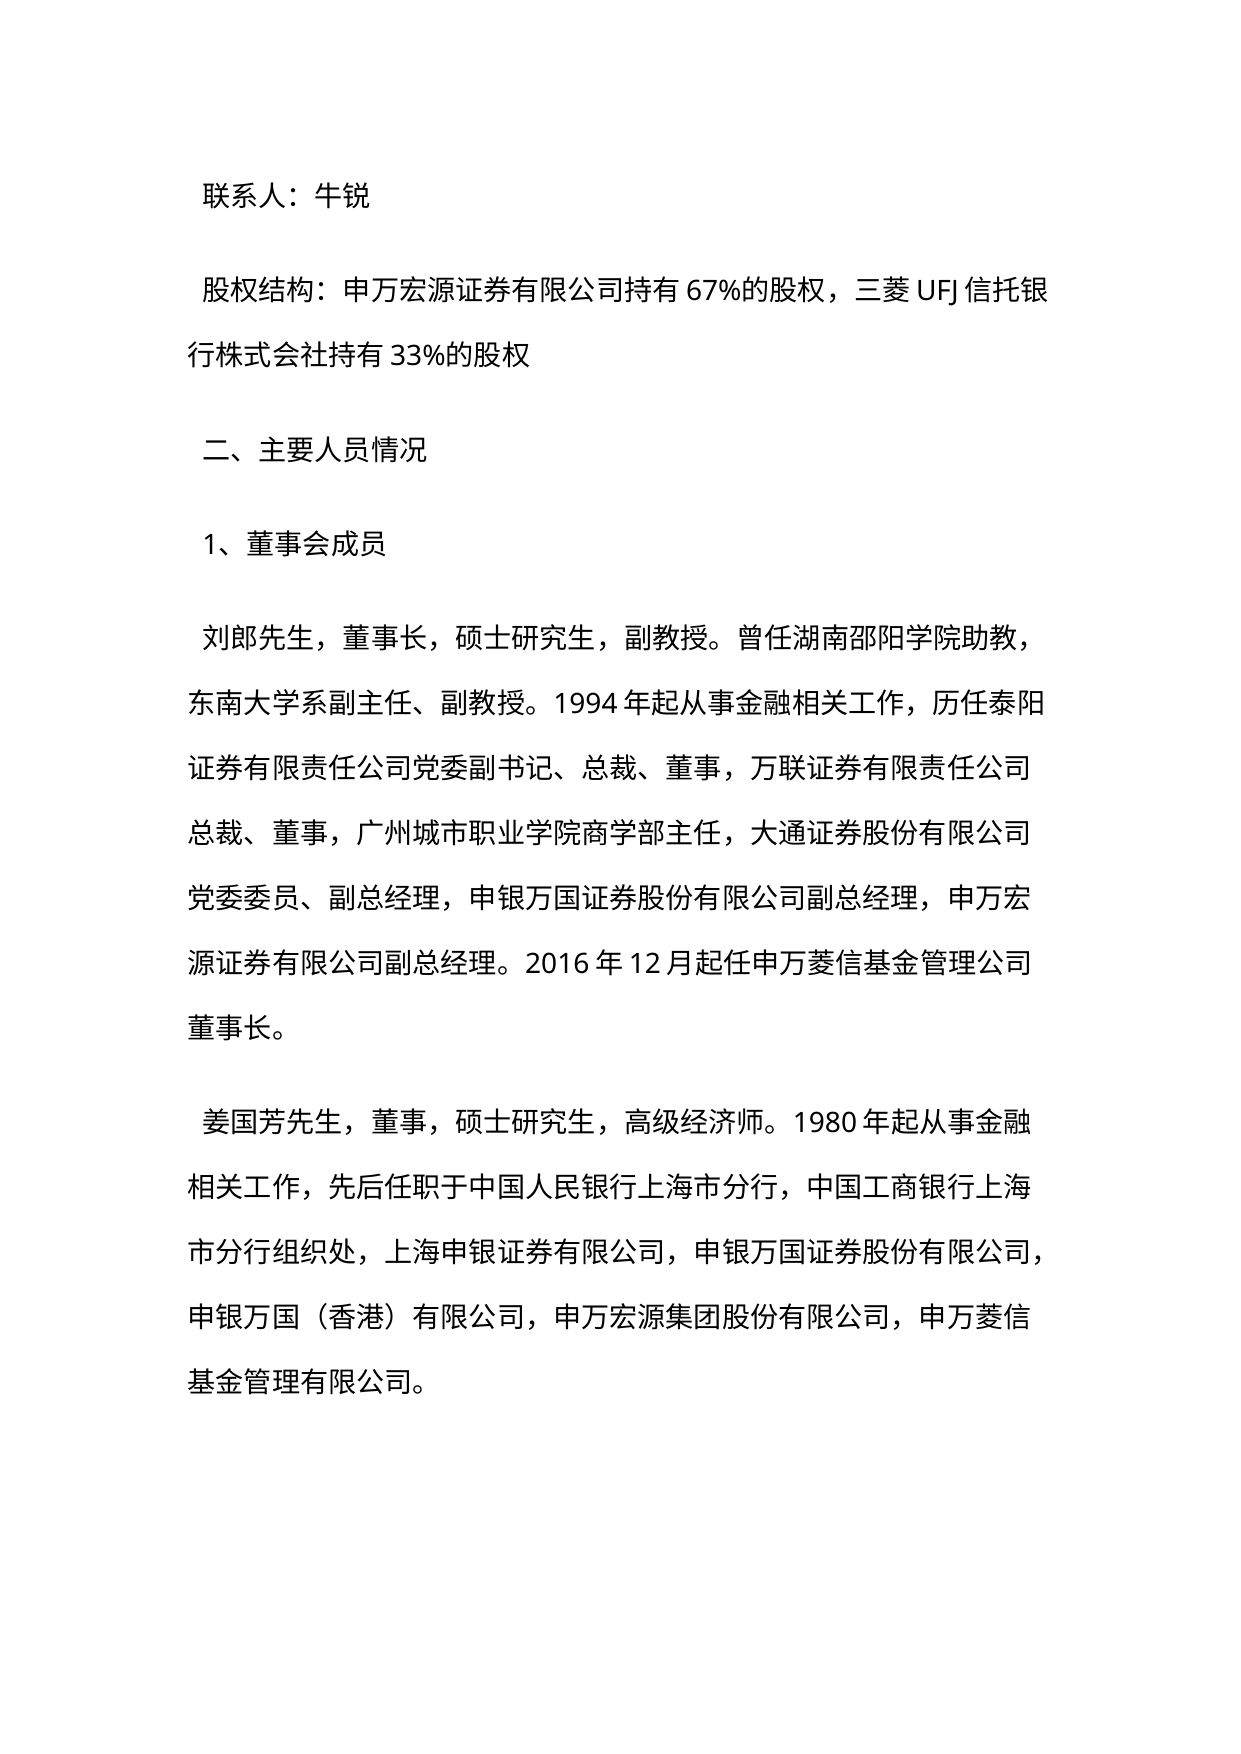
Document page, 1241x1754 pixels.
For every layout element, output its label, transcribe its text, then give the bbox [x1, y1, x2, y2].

text 二、主要人员情况 [187, 415, 1053, 480]
text 1、董事会成员 [187, 509, 1053, 574]
text 股权结构：申万宏源证券有限公司持有67%的股权，三菱UFJ信托银行株式会社持有33%的股权 [187, 256, 1053, 386]
text 姜国芳先生，董事，硕士研究生，高级经济师。1980年起从事金融相关工作，先后任职于中国人民银行上海市分行，中国工商银行上海市分行组织处，上海申银证券有限公司，申银万国证券股份有限公司，申银万国（香港）有限公司，申万宏源集团股份有限公司，申万菱信基金管理有限公司。 [187, 1088, 1053, 1413]
text 联系人：牛锐 [187, 162, 1053, 227]
text 刘郎先生，董事长，硕士研究生，副教授。曾任湖南邵阳学院助教，东南大学系副主任、副教授。1994年起从事金融相关工作，历任泰阳证券有限责任公司党委副书记、总裁、董事，万联证券有限责任公司总裁、董事，广州城市职业学院商学部主任，大通证券股份有限公司党委委员、副总经理，申银万国证券股份有限公司副总经理，申万宏源证券有限公司副总经理。2016年12月起任申万菱信基金管理公司董事长。 [187, 604, 1053, 1059]
